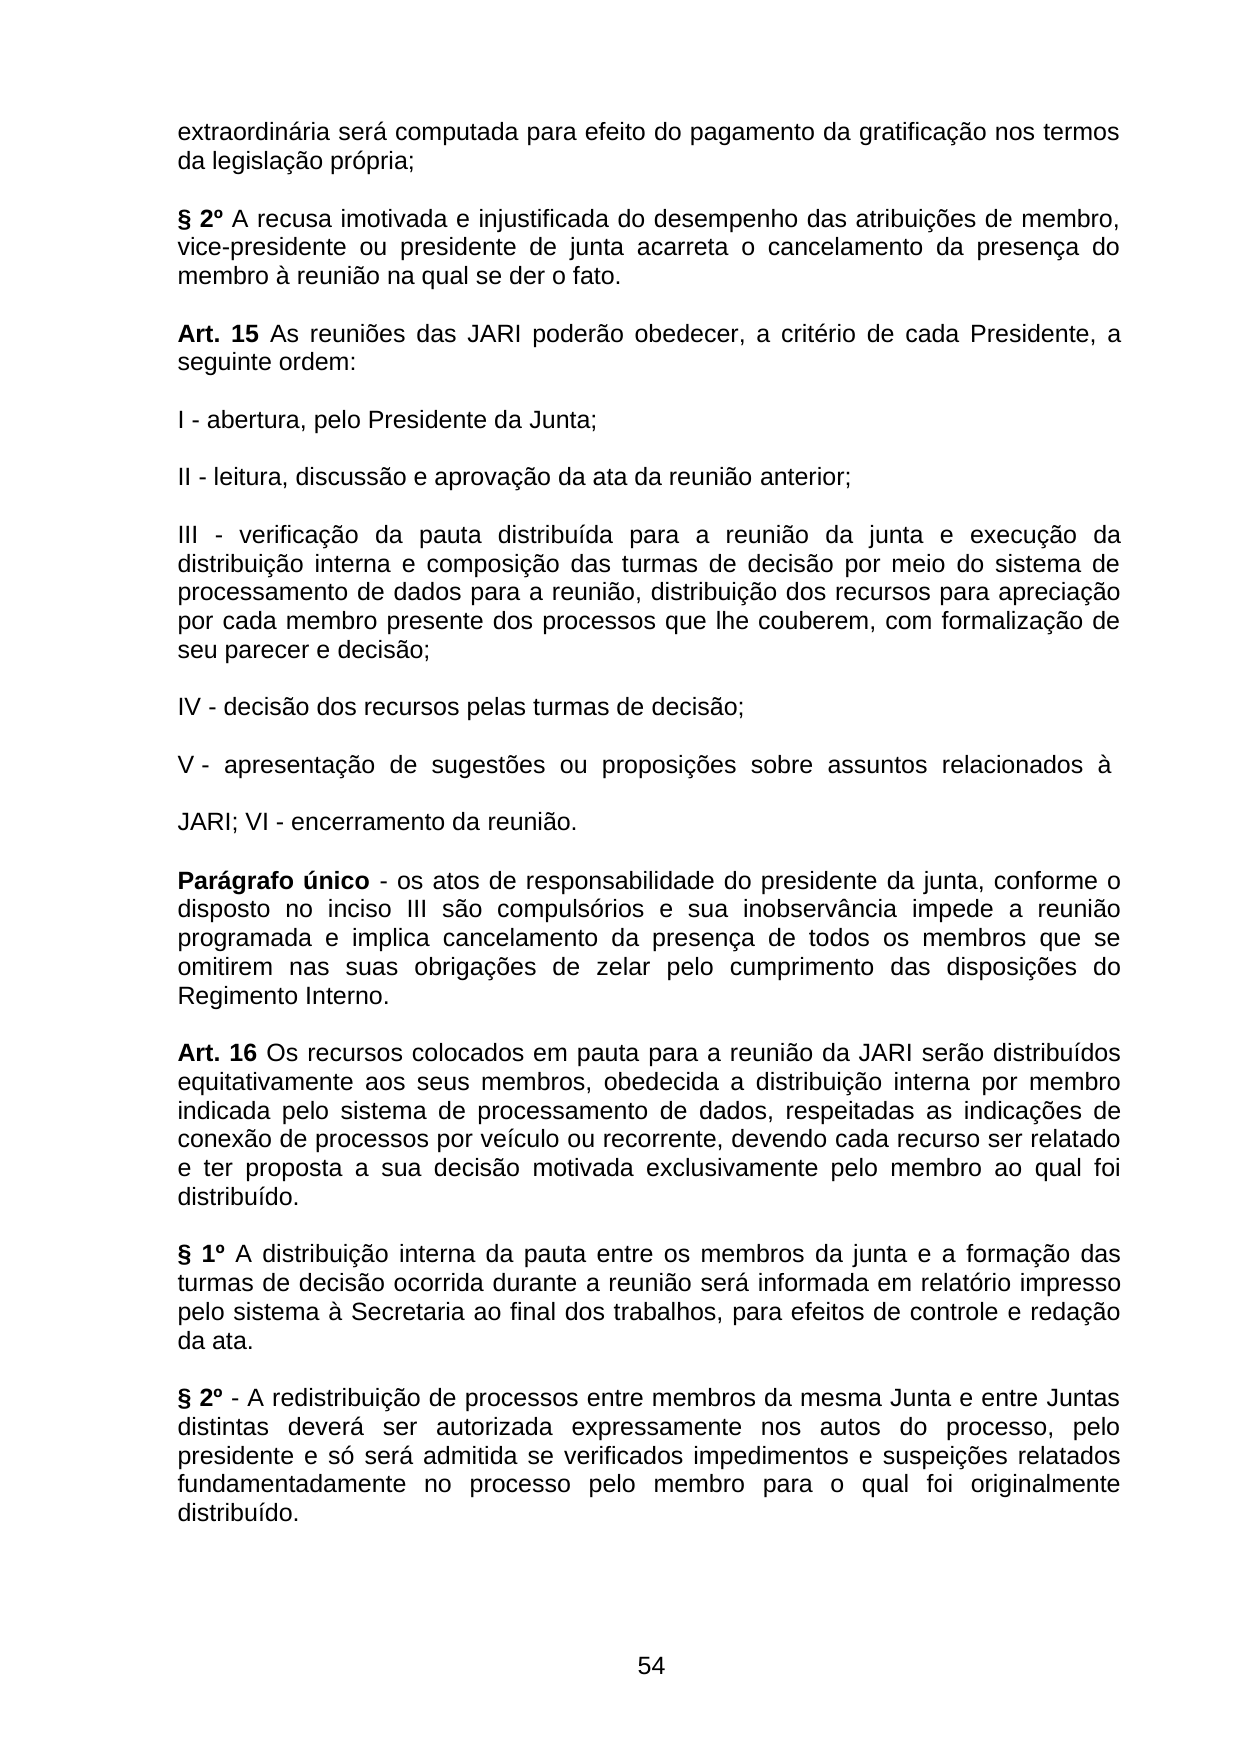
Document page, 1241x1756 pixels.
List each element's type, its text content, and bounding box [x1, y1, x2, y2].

text § 2º A recusa imotivada e injustificada do desempenho das atribuições de membro, vice-presidente ou presidente de junta acarreta o cancelamento da presença do membro à reunião na qual se der o fato. [177, 204, 1122, 290]
text § 1º A distribuição interna da pauta entre os membros da junta e a formação das turmas de decisão ocorrida durante a reunião será informada em relatório impresso pelo sistema à Secretaria ao final dos trabalhos, para efeitos de controle e redação da ata. [177, 1239, 1123, 1354]
list - apresentação de sugestões ou proposições sobre assuntos relacionados à JARI; VI - encerramento da reunião. [177, 750, 1113, 836]
text Parágrafo único - os atos de responsabilidade do presidente da junta, conforme o disposto no inciso III são compulsórios e sua inobservância impede a reunião programada e implica cancelamento da presença de todos os membros que se omitirem nas suas obrigações de zelar pelo cumprimento das disposições do Regimento Interno. [177, 866, 1123, 1009]
list - abertura, pelo Presidente da Junta; [177, 405, 1134, 434]
list - verificação da pauta distribuída para a reunião da junta e execução da distribuição interna e composição das turmas de decisão por meio do sistema de processamento de dados para a reunião, distribuição dos recursos para apreciação por cada membro presente dos processos que lhe couberem, com formalização de seu parecer e decisão; [177, 520, 1122, 664]
list - decisão dos recursos pelas turmas de decisão; [177, 692, 1134, 721]
text Art. 16 Os recursos colocados em pauta para a reunião da JARI serão distribuídos equitativamente aos seus membros, obedecida a distribuição interna por membro indicada pelo sistema de processamento de dados, respeitadas as indicações de conexão de processos por veículo ou recorrente, devendo cada recurso ser relatado e ter proposta a sua decisão motivada exclusivamente pelo membro ao qual foi distribuído. [177, 1038, 1123, 1211]
text Art. 15 As reuniões das JARI poderão obedecer, a critério de cada Presidente, a seguinte ordem: [177, 319, 1123, 376]
text § 2º - A redistribuição de processos entre membros da mesma Junta e entre Juntas distintas deverá ser autorizada expressamente nos autos do processo, pelo presidente e só será admitida se verificados impedimentos e suspeições relatados fundamentadamente no processo pelo membro para o qual foi originalmente distribuído. [177, 1383, 1122, 1527]
list - leitura, discussão e aprovação da ata da reunião anterior; [177, 462, 1134, 491]
text extraordinária será computada para efeito do pagamento da gratificação nos termos da legislação própria; [177, 117, 1122, 175]
